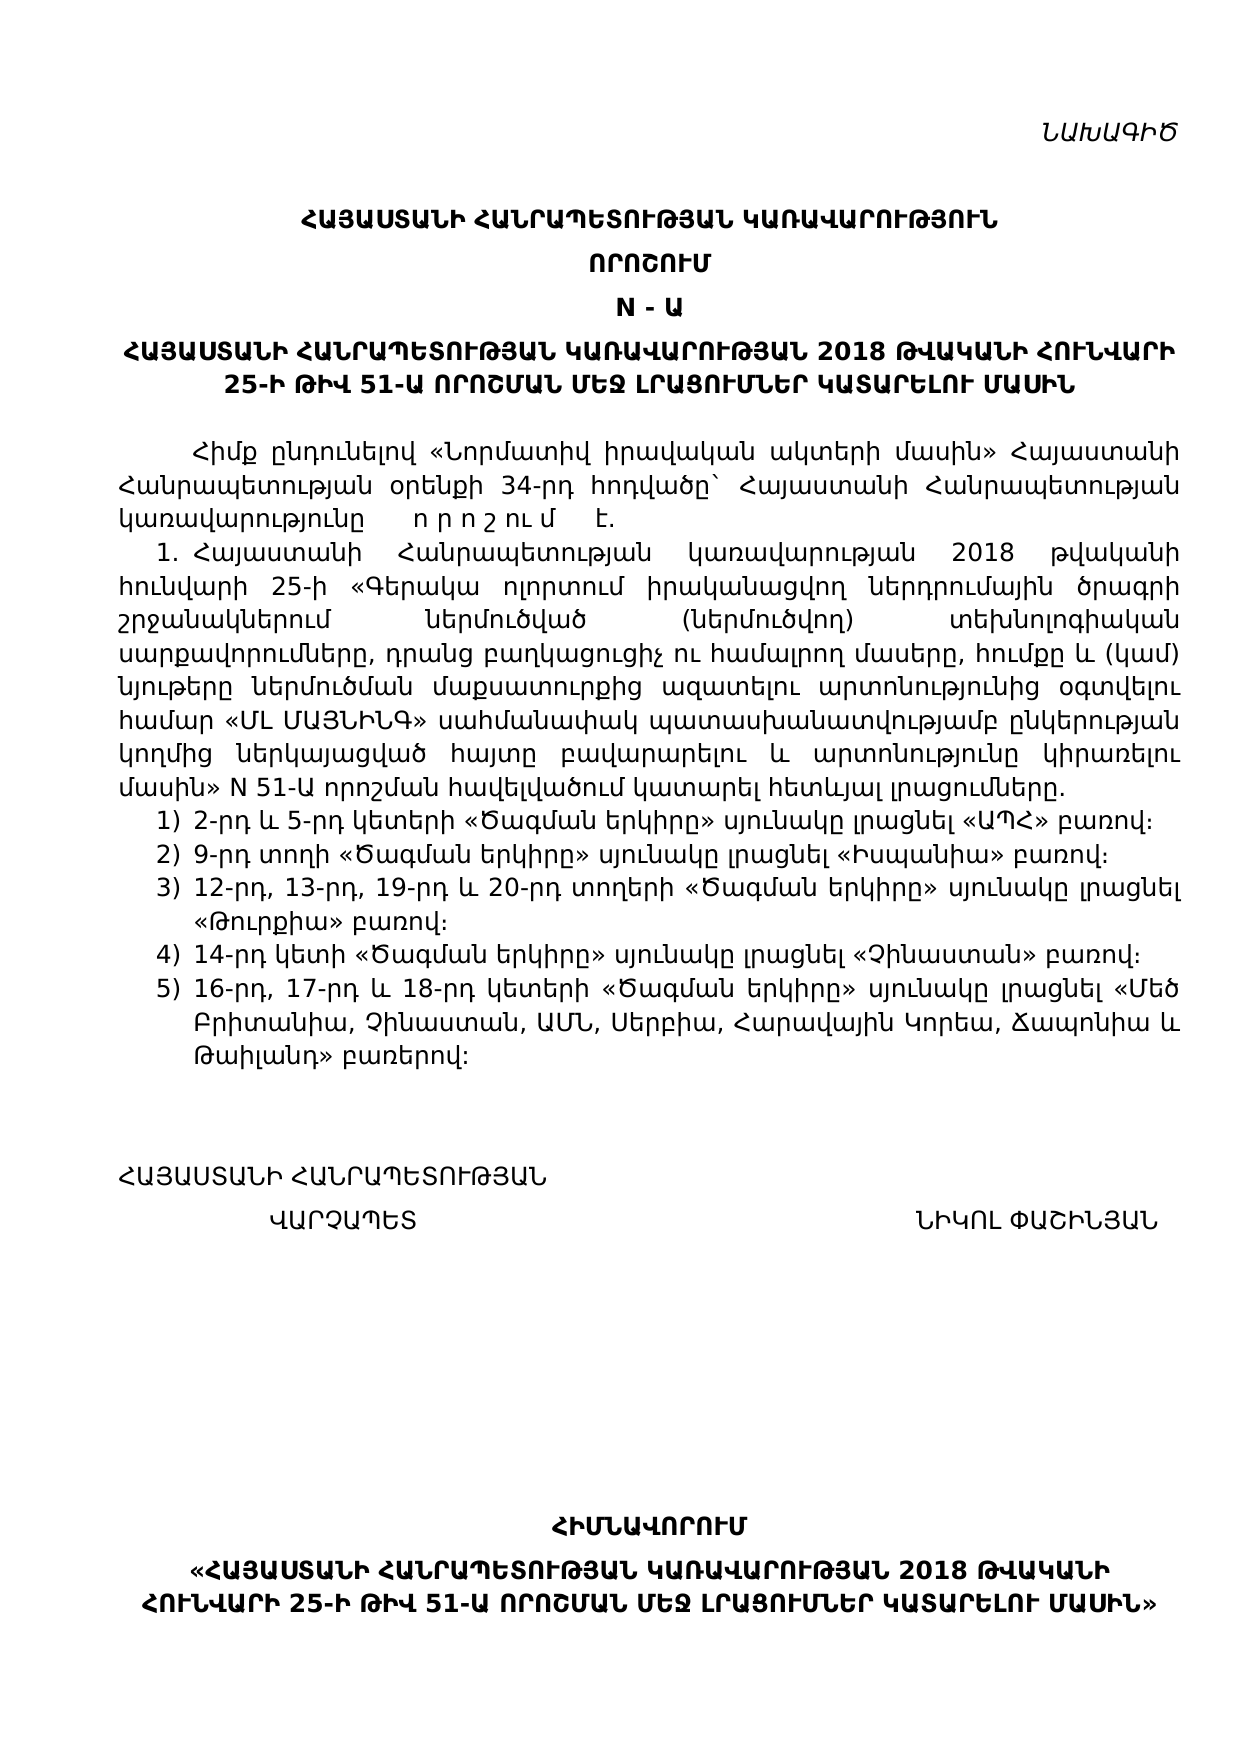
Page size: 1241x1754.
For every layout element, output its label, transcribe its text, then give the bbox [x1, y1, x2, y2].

text ՀԻՄՆԱՎՈՐՈՒՄ [118, 1512, 1181, 1541]
text ՆԱԽԱԳԻԾ [118, 118, 1181, 147]
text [118, 1556, 1181, 1619]
list 16-րդ, 17-րդ և 18-րդ կետերի «Ծագման երկիրը» սյունակը լրացնել «Մեծ Բրիտանիա, Չինաստան, ԱՄՆ, Սերբիա, Հարավային Կորեա, Ճապոնիա և Թաիլանդ» բառերով: [156, 974, 1181, 1070]
list 2-րդ և 5-րդ կետերի «Ծագման երկիրը» սյունակը լրացնել «ԱՊՀ» բառով։ [156, 806, 1181, 836]
list 9-րդ տողի «Ծագման երկիրը» սյունակը լրացնել «Իսպանիա» բառով։ [156, 840, 1181, 869]
list 12-րդ, 13-րդ, 19-րդ և 20-րդ տողերի «Ծագման երկիրը» սյունակը լրացնել «Թուրքիա» բառով։ [156, 873, 1181, 936]
text Հայաստանի Հանրապետության կառավարության 2018 թվականի հունվարի 25-ի թիվ 51-Ա որոշման մեջ լրացումներ կատարելու մասին [118, 337, 1181, 399]
text ՎԱՐՉԱՊԵՏ ՆԻԿՈԼ ՓԱՇԻՆՅԱՆ [118, 1206, 1181, 1235]
text Հիմք ընդունելով «Նորմատիվ իրավական ակտերի մասին» Հայաստանի Հանրապետության օրենքի 34-րդ հոդվածը` Հայաստանի Հանրապետության կառավարությունը ո ր ո շ ու մ է. [118, 437, 1181, 534]
text ՀԱՅԱՍՏԱՆԻ ՀԱՆՐԱՊԵՏՈՒԹՅԱՆ [118, 1162, 1181, 1191]
list 14-րդ կետի «Ծագման երկիրը» սյունակը լրացնել «Չինաստան» բառով։ [156, 941, 1181, 970]
list Հայաստանի Հանրապետության կառավարության 2018 թվականի հունվարի 25-ի «Գերակա ոլորտում իրականացվող ներդրումային ծրագրի շրջանակներում ներմուծված (ներմուծվող) տեխնոլոգիական սարքավորումները, դրանց բաղկացուցիչ ու համալրող մասերը, հումքը և (կամ) նյութերը ներմուծման մաքսատուրքից ազատելու արտոնությունից օգտվելու համար «ՄԼ ՄԱՅՆԻՆԳ» սահմանափակ պատասխանատվությամբ ընկերության կողմից ներկայացված հայտը բավարարելու և արտոնությունը կիրառելու մասին» N 51-Ա որոշման հավելվածում կատարել հետևյալ լրացումները. [118, 538, 1181, 802]
text N - Ա [118, 293, 1181, 322]
text ՀԱՅԱՍՏԱՆԻ ՀԱՆՐԱՊԵՏՈՒԹՅԱՆ ԿԱՌԱՎԱՐՈՒԹՅՈՒՆ [118, 206, 1181, 235]
text ՈՐՈՇՈՒՄ [118, 249, 1181, 278]
